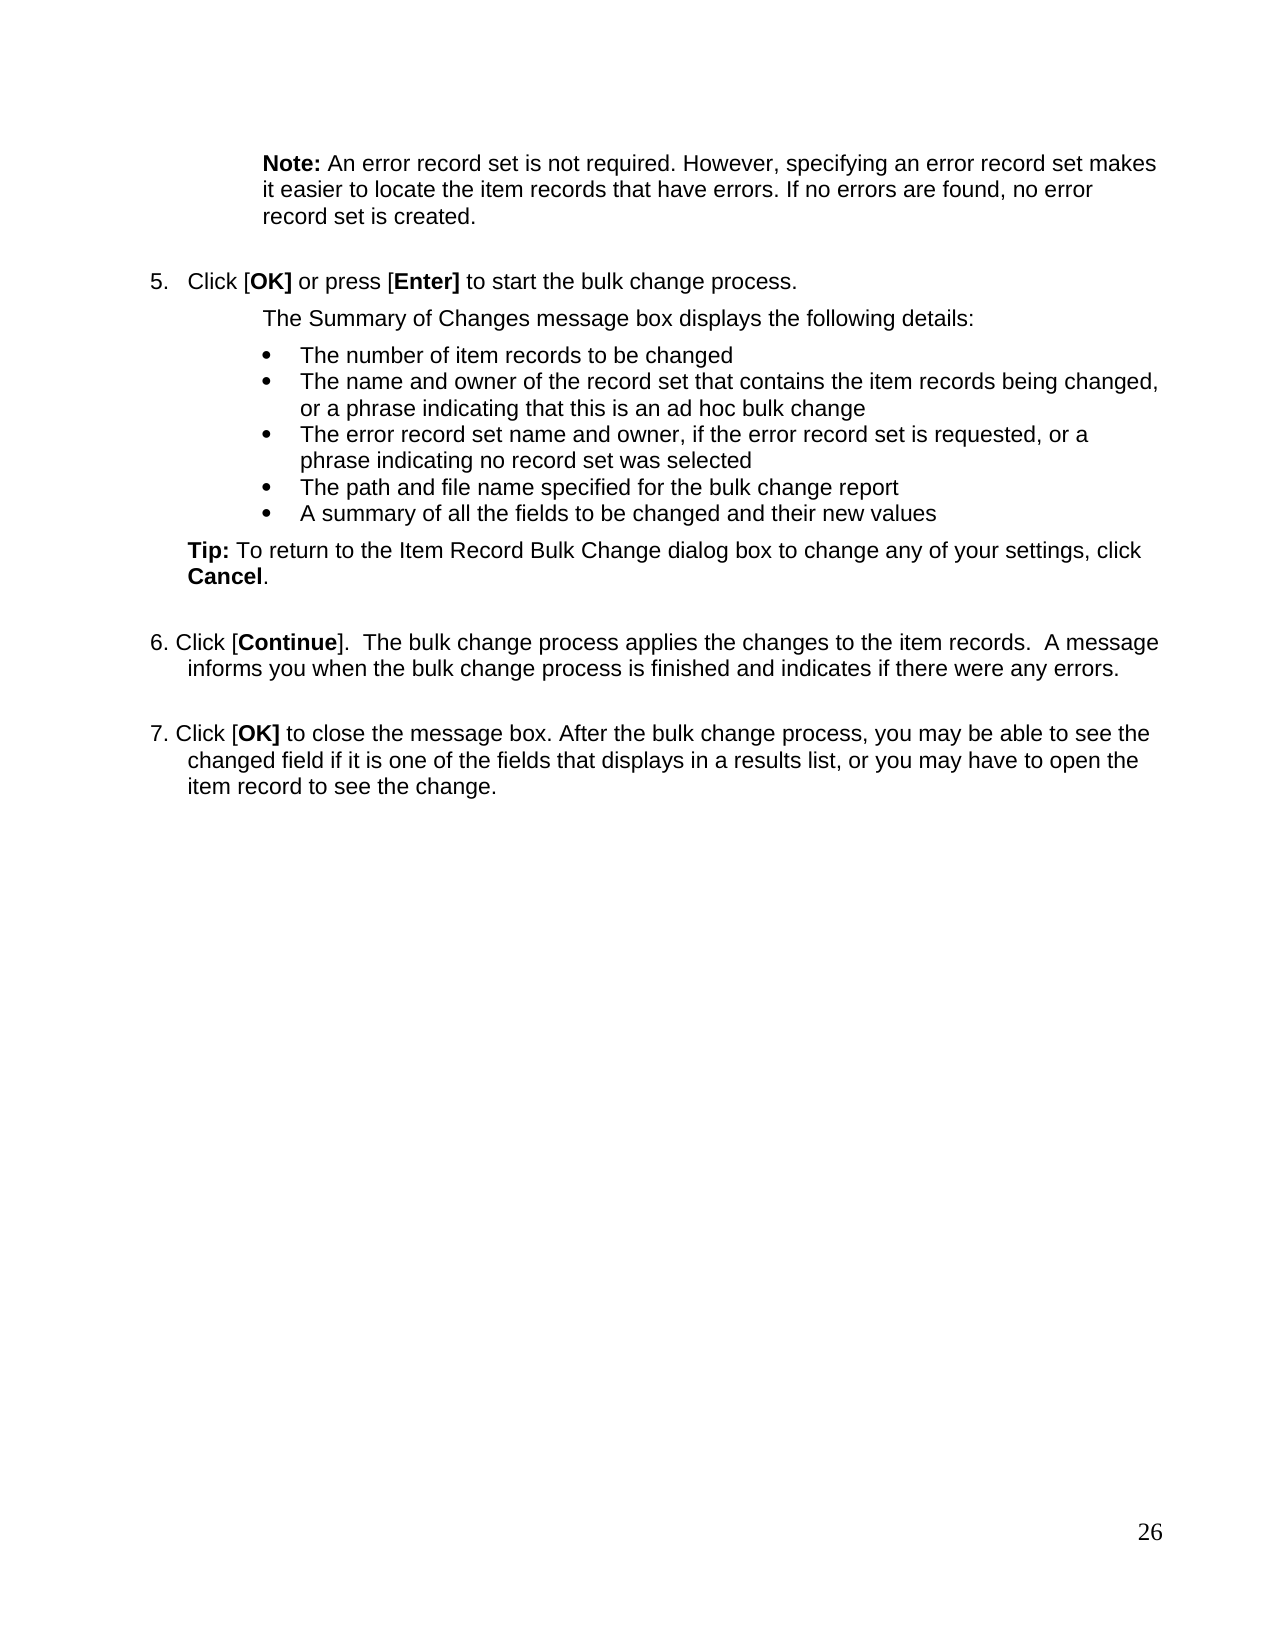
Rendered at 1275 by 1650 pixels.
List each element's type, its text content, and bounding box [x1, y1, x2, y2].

list Click [OK] or press [Enter] to start the bulk change process. [150, 268, 1162, 294]
list The name and owner of the record set that contains the item records being changed, or a phrase indicating that this is an ad hoc bulk change [262, 368, 1162, 421]
text Tip: To return to the Item Record Bulk Change dialog box to change any of your settings, click Cancel. [187, 537, 1162, 618]
list The number of item records to be changed [262, 342, 1162, 368]
text 7. Click [OK] to close the message box. After the bulk change process, you may be able to see the changed field if it is one of the fields that displays in a results list, or you may have to open the item record to see the change. [150, 720, 1162, 799]
list The path and file name specified for the bulk change report [262, 473, 1162, 500]
list The error record set name and owner, if the error record set is requested, or a phrase indicating no record set was selected [262, 421, 1162, 473]
text Note: An error record set is not required. However, specifying an error record set makes it easier to locate the item records that have errors. If no errors are found, no error record set is created. [262, 150, 1162, 258]
text 6. Click [Continue]. The bulk change process applies the changes to the item records. A message informs you when the bulk change process is finished and indicates if there were any errors. [150, 628, 1162, 710]
list A summary of all the fields to be changed and their new values [262, 500, 1162, 526]
text The Summary of Changes message box displays the following details: [187, 305, 1162, 331]
